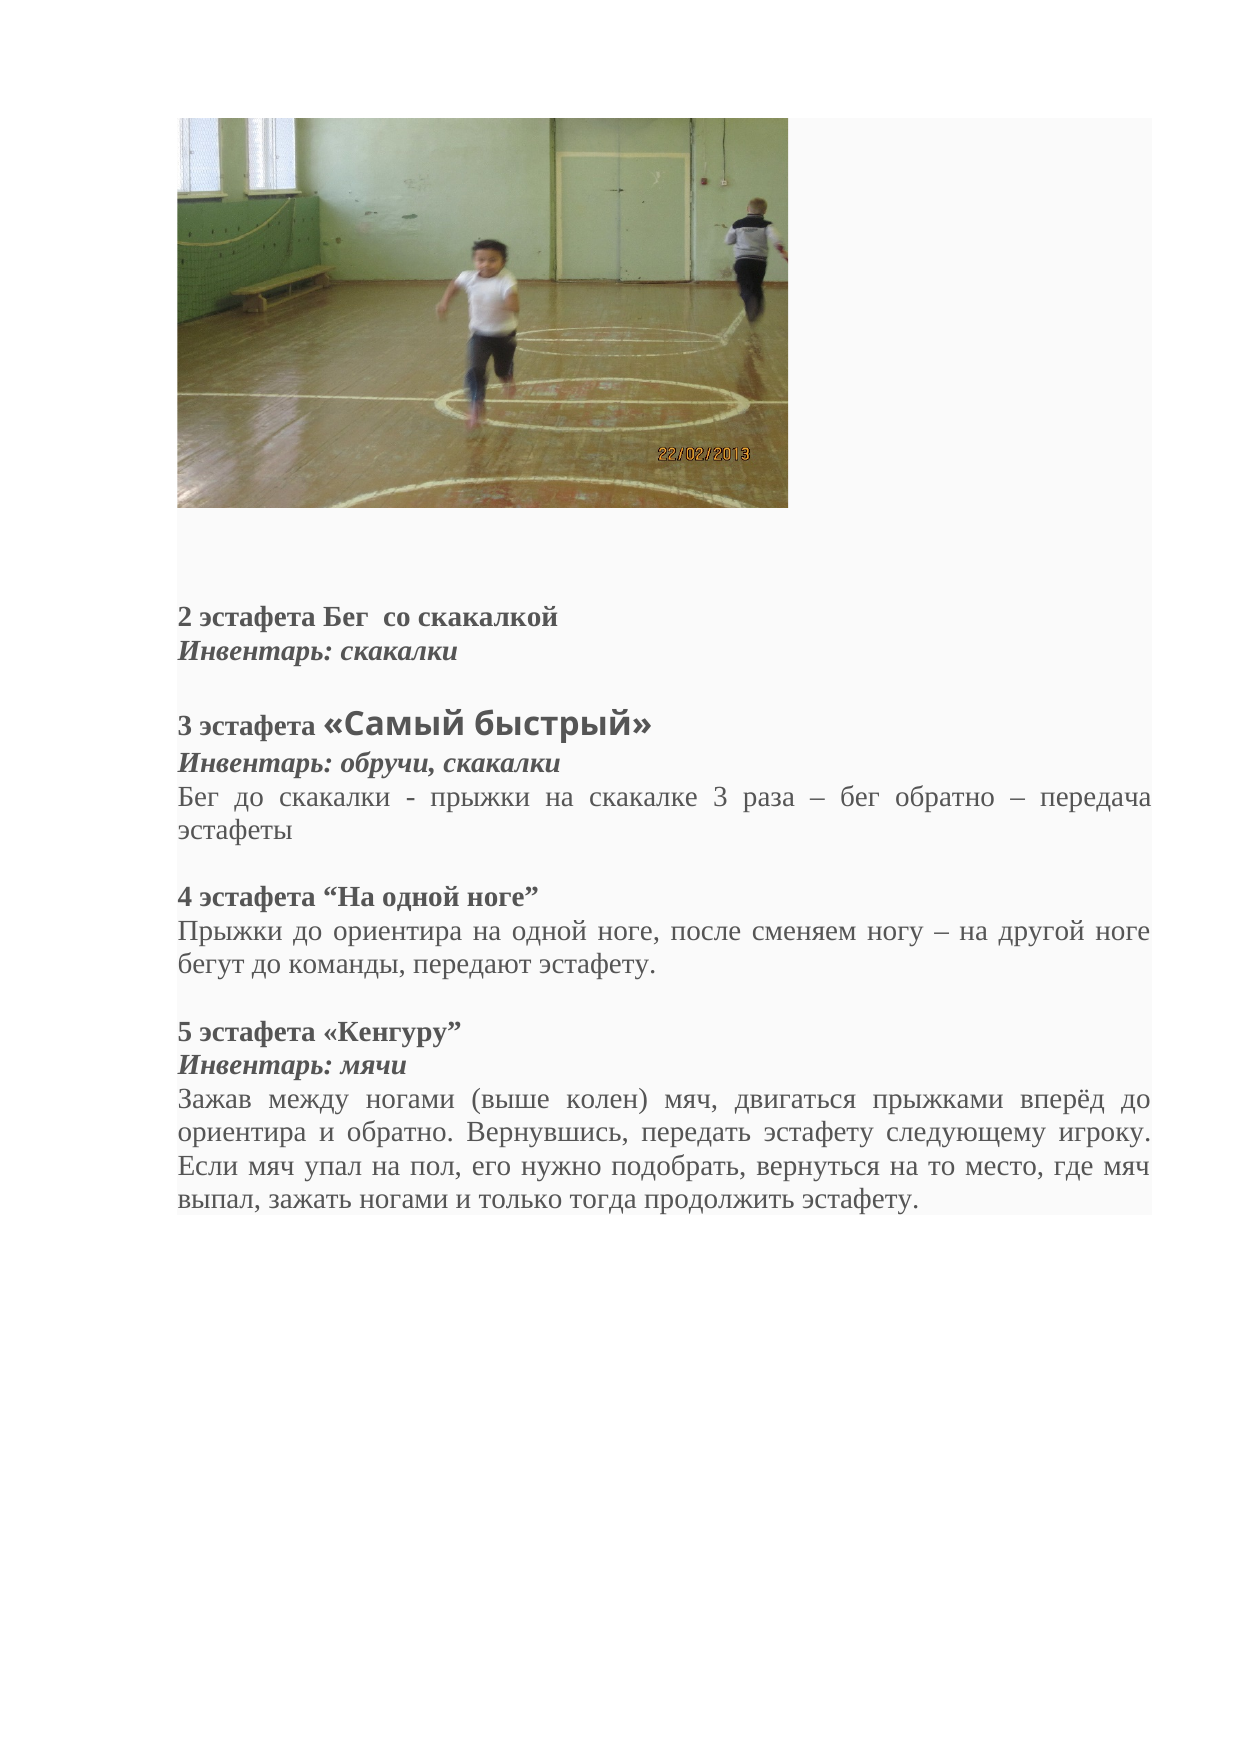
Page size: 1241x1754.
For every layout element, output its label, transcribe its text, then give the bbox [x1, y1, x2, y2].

picture [177, 118, 789, 508]
list Инвентарь: мячи [177, 1047, 1152, 1081]
list Инвентарь: скакалки [177, 633, 1152, 666]
list Бег до скакалки - прыжки на скакалке 3 раза – бег обратно – передача эстафеты [177, 779, 1152, 846]
list 3 эстафета «Самый быстрый» [177, 700, 1152, 745]
list 5 эстафета «Кенгуру” [177, 1014, 1152, 1047]
list Зажав между ногами (выше колен) мяч, двигаться прыжками вперёд до ориентира и обратно. Вернувшись, передать эстафету следующему игроку. Если мяч упал на пол, его нужно подобрать, вернуться на то место, где мяч выпал, зажать ногами и только тогда продолжить эстафету. [177, 1081, 1152, 1215]
list Прыжки до ориентира на одной ноге, после сменяем ногу – на другой ноге бегут до команды, передают эстафету. [177, 913, 1152, 980]
list Инвентарь: обручи, скакалки [177, 745, 1152, 779]
list 2 эстафета Бег со скакалкой [177, 599, 1152, 633]
list 4 эстафета “На одной ноге” [177, 879, 1152, 913]
